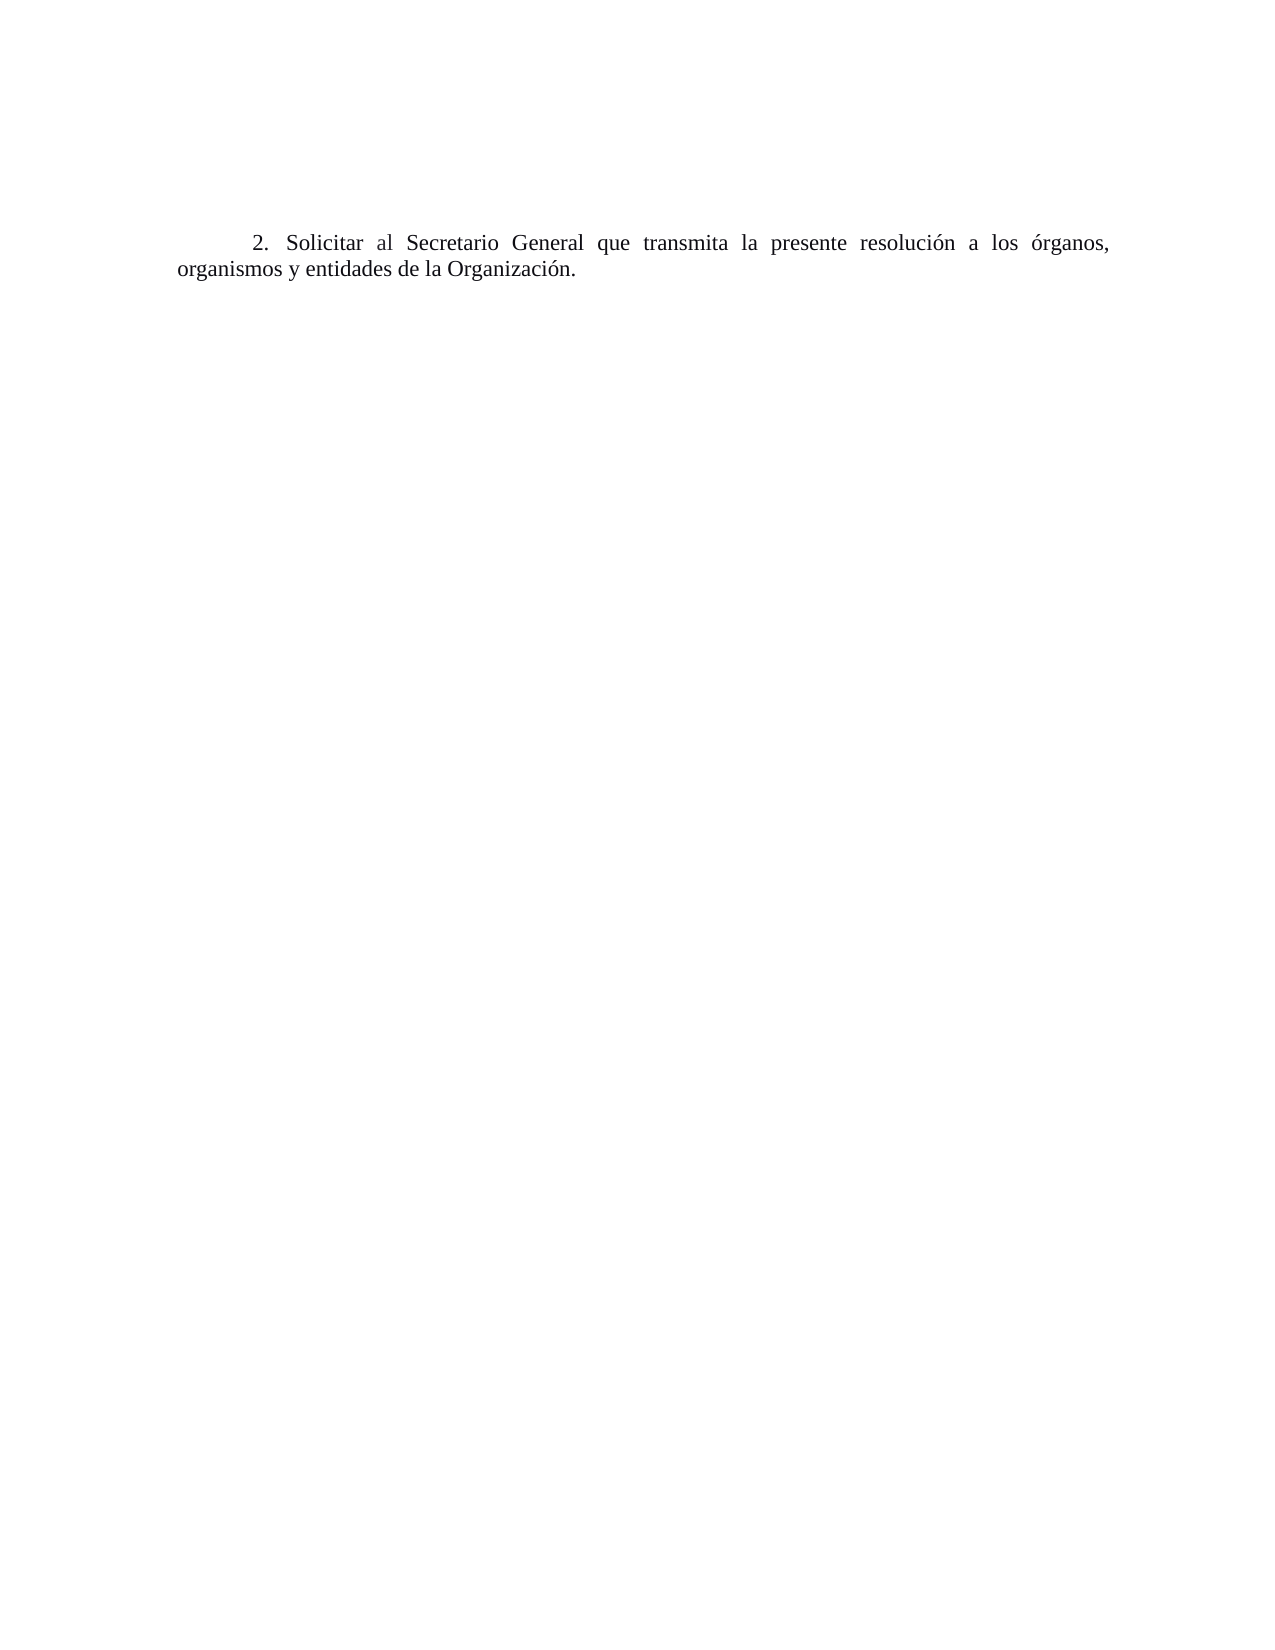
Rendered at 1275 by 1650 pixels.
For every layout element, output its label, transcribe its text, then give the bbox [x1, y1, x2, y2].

list Solicitar al Secretario General que transmita la presente resolución a los órganos, organismos y entidades de la Organización. [177, 229, 1111, 281]
